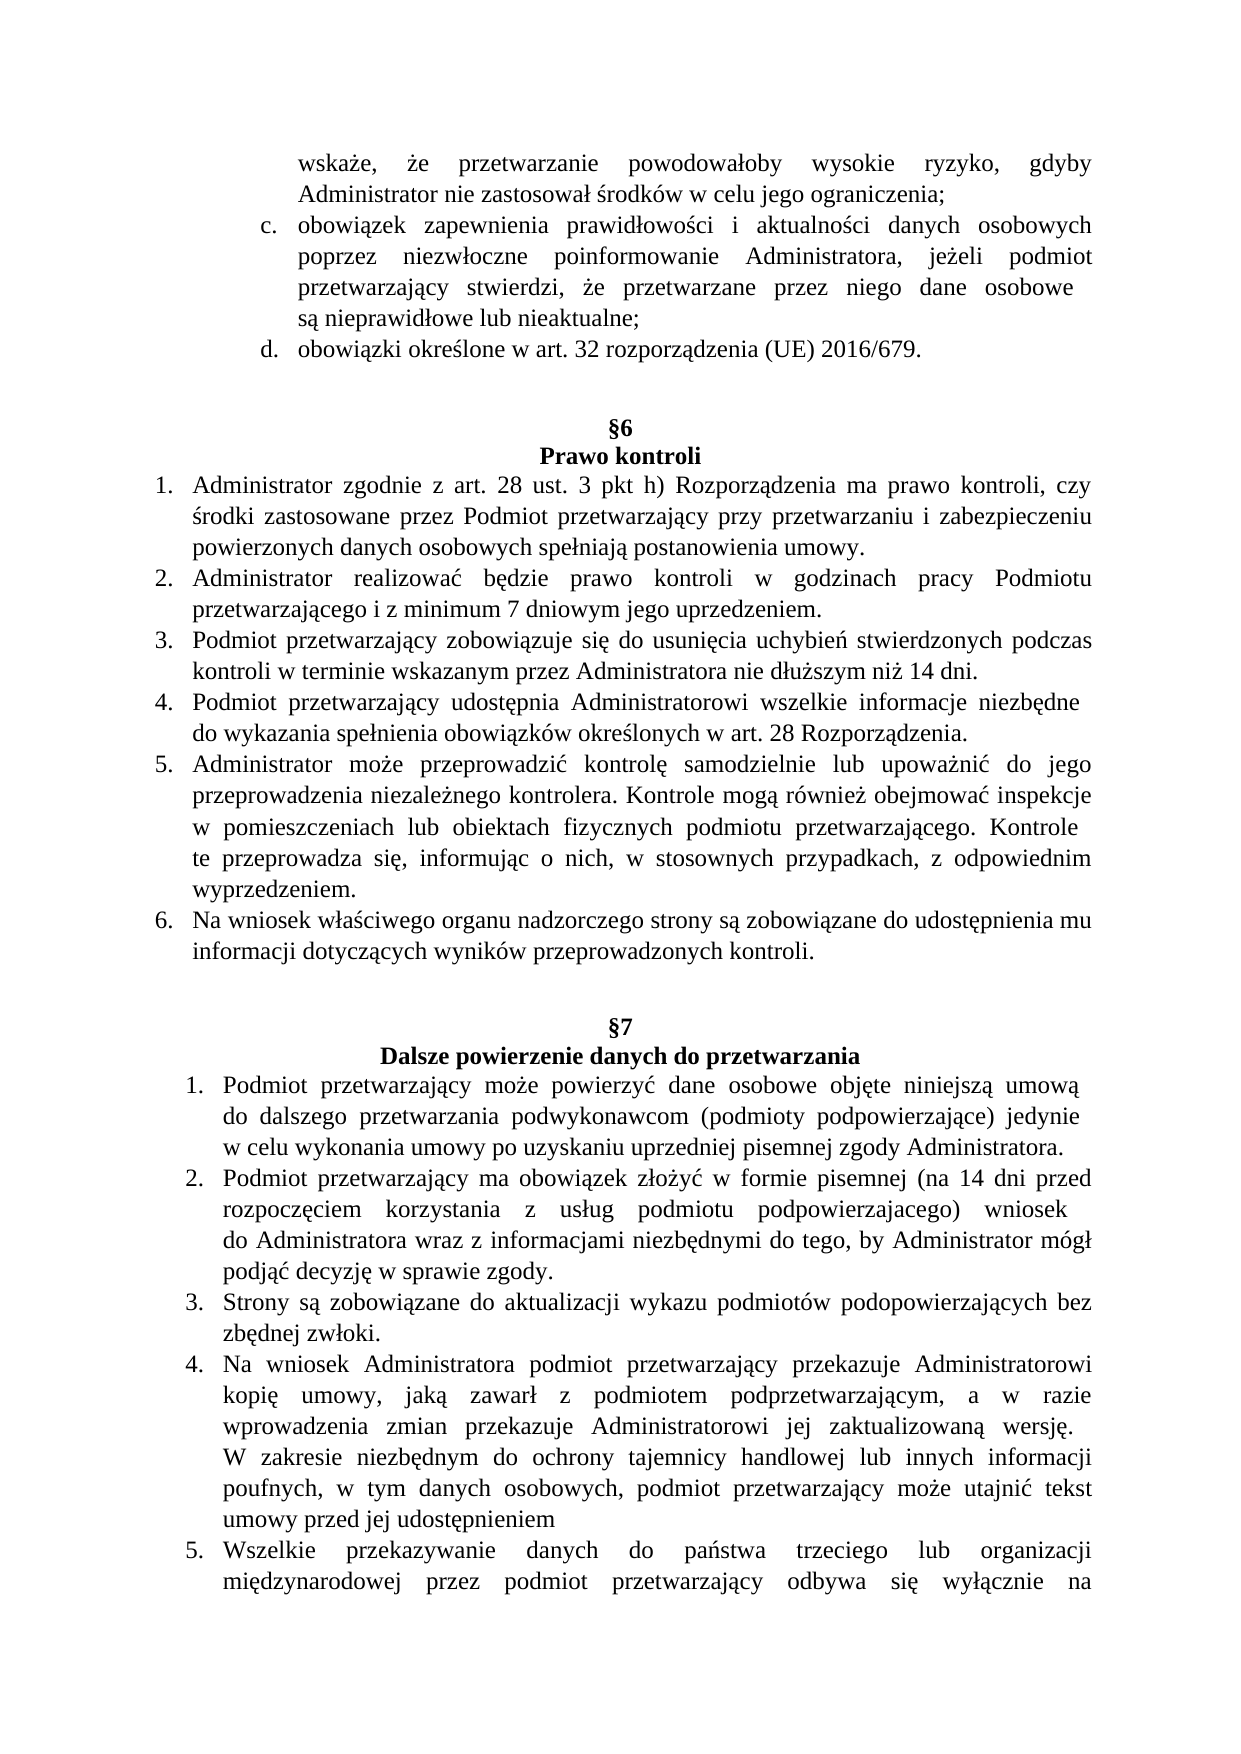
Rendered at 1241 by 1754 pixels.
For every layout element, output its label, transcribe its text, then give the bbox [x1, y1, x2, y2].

text §7 [148, 1012, 1093, 1041]
list Administrator zgodnie z art. 28 ust. 3 pkt h) Rozporządzenia ma prawo kontroli, czy środki zastosowane przez Podmiot przetwarzający przy przetwarzaniu i zabezpieczeniu powierzonych danych osobowych spełniają postanowienia umowy. [154, 470, 1093, 561]
list Podmiot przetwarzający udostępnia Administratorowi wszelkie informacje niezbędne do wykazania spełnienia obowiązków określonych w art. 28 Rozporządzenia. [154, 687, 1093, 747]
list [185, 1535, 1093, 1595]
list Podmiot przetwarzający może powierzyć dane osobowe objęte niniejszą umową do dalszego przetwarzania podwykonawcom (podmioty podpowierzające) jedynie w celu wykonania umowy po uzyskaniu uprzedniej pisemnej zgody Administratora. [185, 1070, 1093, 1161]
list Na wniosek właściwego organu nadzorczego strony są zobowiązane do udostępnienia mu informacji dotyczących wyników przeprowadzonych kontroli. [154, 905, 1093, 964]
list obowiązki określone w art. 32 rozporządzenia (UE) 2016/679. [260, 334, 1093, 363]
list obowiązek zapewnienia prawidłowości i aktualności danych osobowych poprzez niezwłoczne poinformowanie Administratora, jeżeli podmiot przetwarzający stwierdzi, że przetwarzane przez niego dane osobowe są nieprawidłowe lub nieaktualne; [260, 210, 1093, 332]
list Strony są zobowiązane do aktualizacji wykazu podmiotów podopowierzających bez zbędnej zwłoki. [185, 1287, 1093, 1347]
list Administrator może przeprowadzić kontrolę samodzielnie lub upoważnić do jego przeprowadzenia niezależnego kontrolera. Kontrole mogą również obejmować inspekcje w pomieszczeniach lub obiektach fizycznych podmiotu przetwarzającego. Kontrole te przeprowadza się, informując o nich, w stosownych przypadkach, z odpowiednim wyprzedzeniem. [154, 749, 1093, 902]
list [260, 148, 1093, 207]
list Podmiot przetwarzający ma obowiązek złożyć w formie pisemnej (na 14 dni przed rozpoczęciem korzystania z usług podmiotu podpowierzajacego) wniosek do Administratora wraz z informacjami niezbędnymi do tego, by Administrator mógł podjąć decyzję w sprawie zgody. [185, 1163, 1093, 1285]
list Podmiot przetwarzający zobowiązuje się do usunięcia uchybień stwierdzonych podczas kontroli w terminie wskazanym przez Administratora nie dłuższym niż 14 dni. [154, 625, 1093, 685]
list Administrator realizować będzie prawo kontroli w godzinach pracy Podmiotu przetwarzającego i z minimum 7 dniowym jego uprzedzeniem. [154, 563, 1093, 623]
text Dalsze powierzenie danych do przetwarzania [148, 1041, 1093, 1070]
list Na wniosek Administratora podmiot przetwarzający przekazuje Administratorowi kopię umowy, jaką zawarł z podmiotem podprzetwarzającym, a w razie wprowadzenia zmian przekazuje Administratorowi jej zaktualizowaną wersję. W zakresie niezbędnym do ochrony tajemnicy handlowej lub innych informacji poufnych, w tym danych osobowych, podmiot przetwarzający może utajnić tekst umowy przed jej udostępnieniem [185, 1349, 1093, 1533]
text Prawo kontroli [148, 441, 1093, 470]
text §6 [148, 413, 1093, 441]
